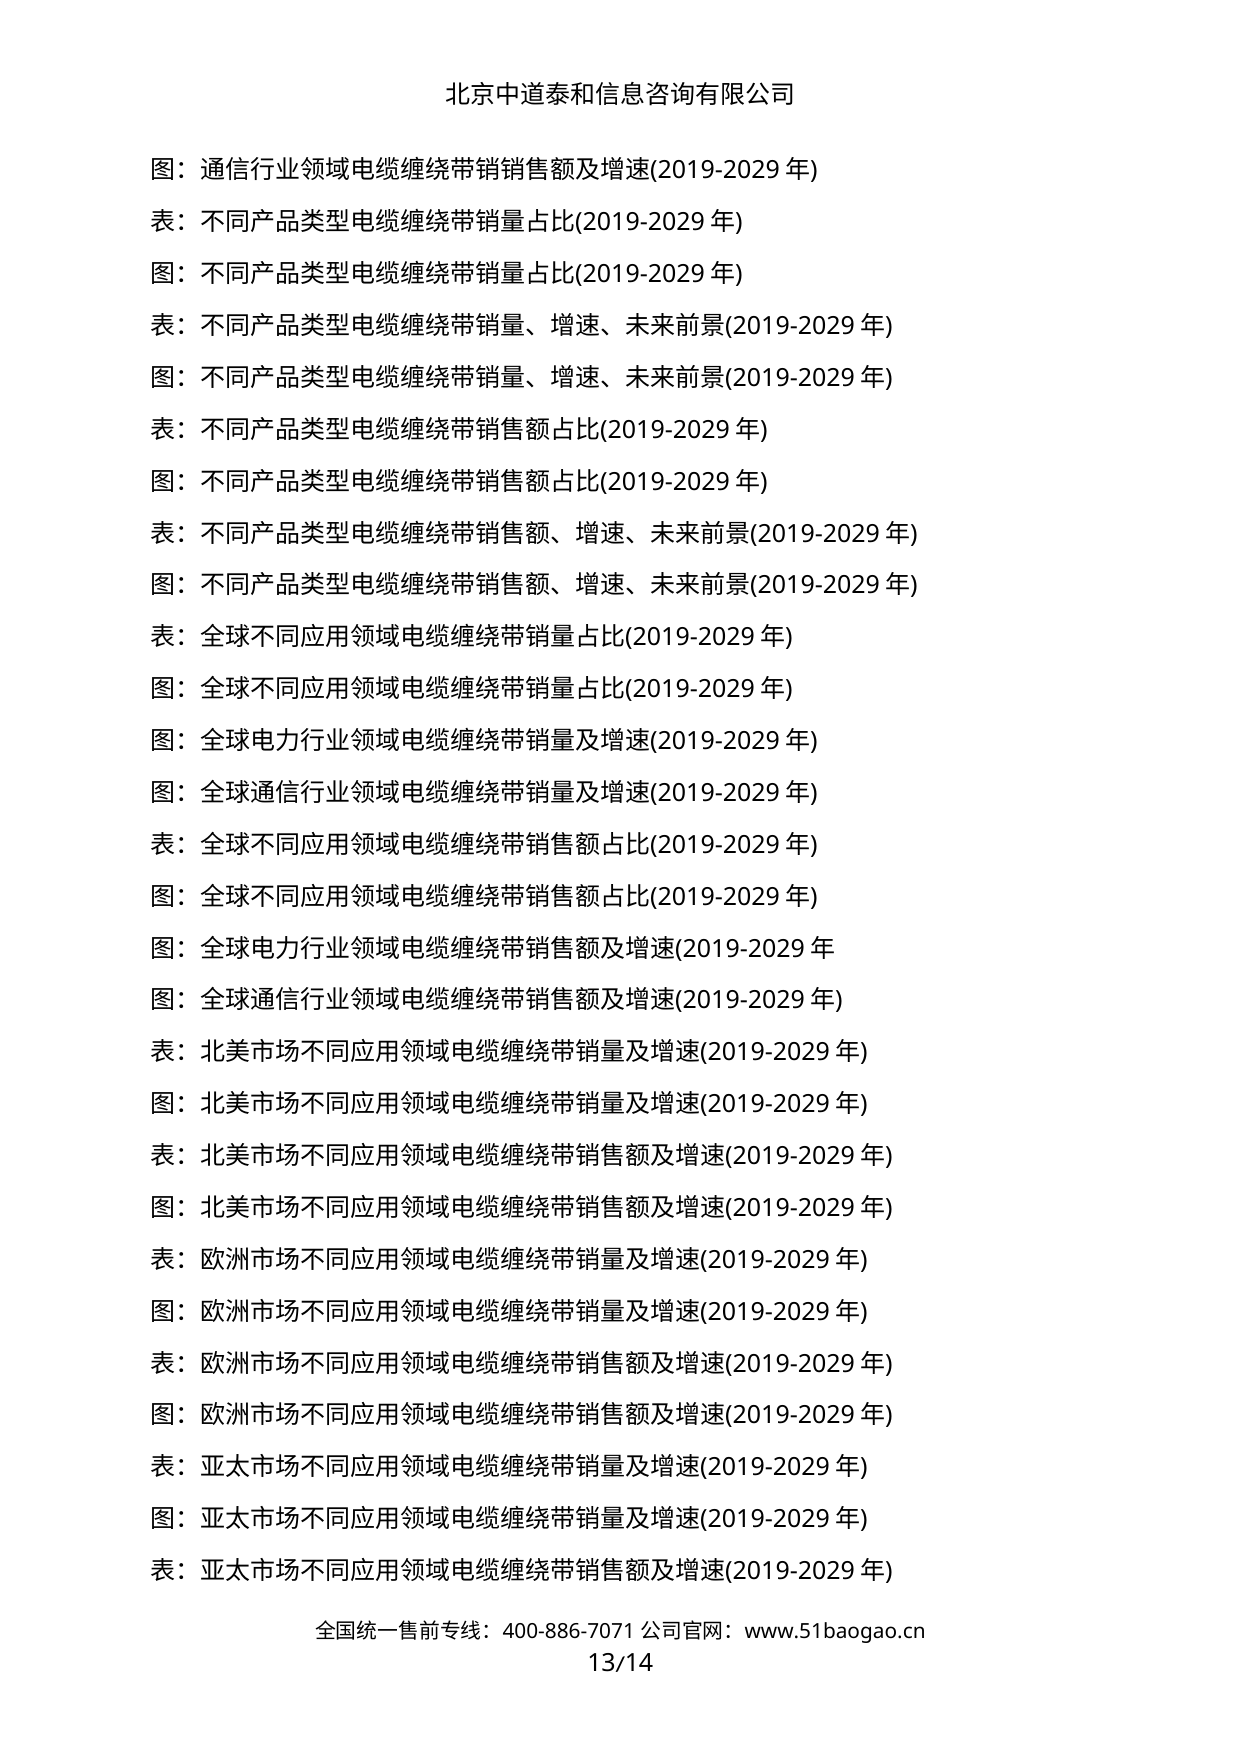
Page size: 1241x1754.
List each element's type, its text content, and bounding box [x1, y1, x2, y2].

text 图：全球电力行业领域电缆缠绕带销售额及增速(2019-2029年 [150, 928, 1090, 964]
text 表：不同产品类型电缆缠绕带销售额占比(2019-2029年) [150, 409, 1090, 446]
text 图：欧洲市场不同应用领域电缆缠绕带销售额及增速(2019-2029年) [150, 1395, 1090, 1431]
text 图：欧洲市场不同应用领域电缆缠绕带销量及增速(2019-2029年) [150, 1291, 1090, 1327]
text 表：不同产品类型电缆缠绕带销售额、增速、未来前景(2019-2029年) [150, 513, 1090, 549]
text 图：全球不同应用领域电缆缠绕带销售额占比(2019-2029年) [150, 876, 1090, 912]
text 表：欧洲市场不同应用领域电缆缠绕带销量及增速(2019-2029年) [150, 1239, 1090, 1276]
text 图：亚太市场不同应用领域电缆缠绕带销量及增速(2019-2029年) [150, 1499, 1090, 1535]
text 图：全球通信行业领域电缆缠绕带销量及增速(2019-2029年) [150, 772, 1090, 809]
text 图：不同产品类型电缆缠绕带销售额、增速、未来前景(2019-2029年) [150, 565, 1090, 601]
text 表：全球不同应用领域电缆缠绕带销售额占比(2019-2029年) [150, 824, 1090, 861]
text 图：北美市场不同应用领域电缆缠绕带销售额及增速(2019-2029年) [150, 1187, 1090, 1224]
text 图：通信行业领域电缆缠绕带销销售额及增速(2019-2029年) [150, 150, 1090, 186]
text 图：北美市场不同应用领域电缆缠绕带销量及增速(2019-2029年) [150, 1084, 1090, 1120]
text 表：北美市场不同应用领域电缆缠绕带销售额及增速(2019-2029年) [150, 1136, 1090, 1172]
text 表：亚太市场不同应用领域电缆缠绕带销量及增速(2019-2029年) [150, 1447, 1090, 1483]
text 表：欧洲市场不同应用领域电缆缠绕带销售额及增速(2019-2029年) [150, 1343, 1090, 1379]
text 图：全球电力行业领域电缆缠绕带销量及增速(2019-2029年) [150, 721, 1090, 757]
text 表：不同产品类型电缆缠绕带销量、增速、未来前景(2019-2029年) [150, 306, 1090, 342]
text 表：亚太市场不同应用领域电缆缠绕带销售额及增速(2019-2029年) [150, 1551, 1090, 1587]
text 表：北美市场不同应用领域电缆缠绕带销量及增速(2019-2029年) [150, 1032, 1090, 1068]
text 表：全球不同应用领域电缆缠绕带销量占比(2019-2029年) [150, 617, 1090, 653]
text 图：不同产品类型电缆缠绕带销量、增速、未来前景(2019-2029年) [150, 357, 1090, 394]
text 表：不同产品类型电缆缠绕带销量占比(2019-2029年) [150, 202, 1090, 238]
text 图：不同产品类型电缆缠绕带销售额占比(2019-2029年) [150, 461, 1090, 497]
text 图：不同产品类型电缆缠绕带销量占比(2019-2029年) [150, 254, 1090, 290]
text 图：全球不同应用领域电缆缠绕带销量占比(2019-2029年) [150, 669, 1090, 705]
text 图：全球通信行业领域电缆缠绕带销售额及增速(2019-2029年) [150, 980, 1090, 1016]
